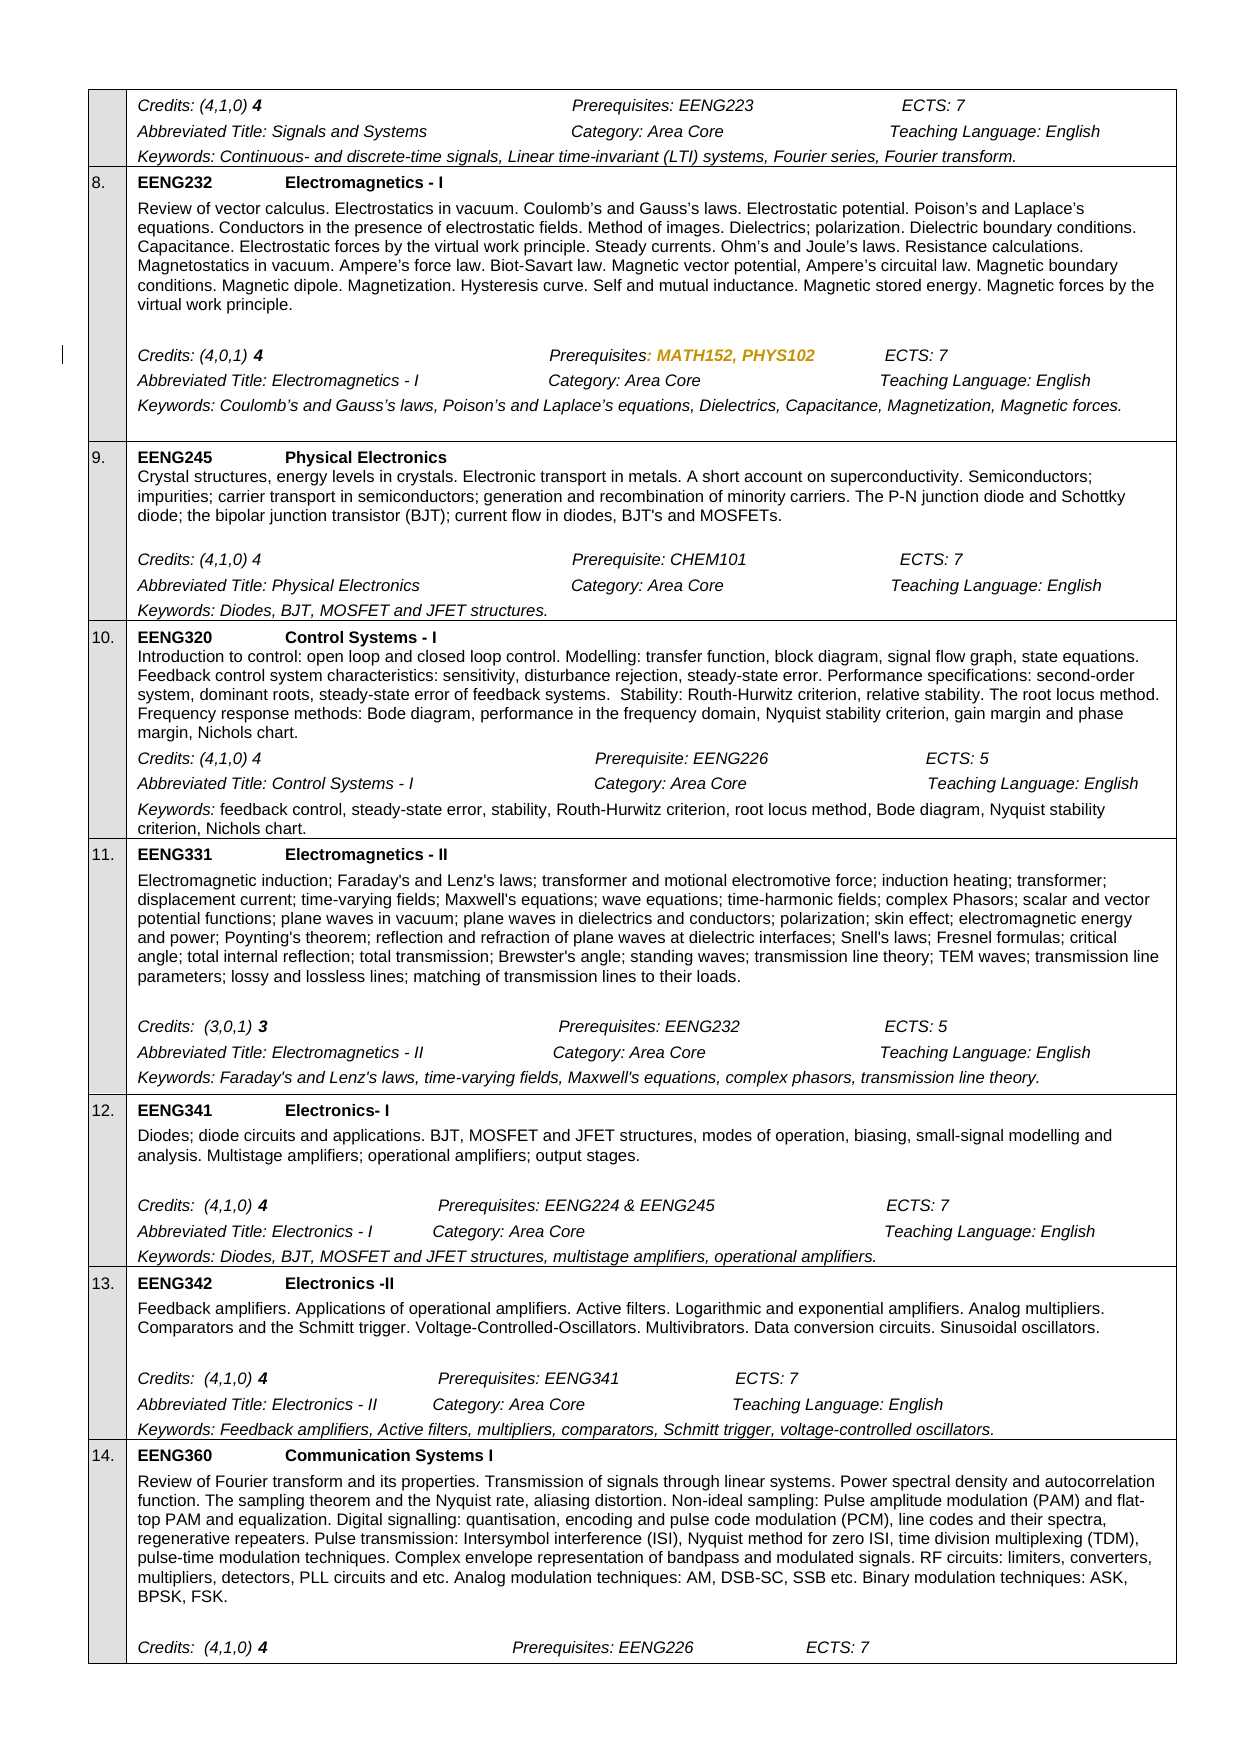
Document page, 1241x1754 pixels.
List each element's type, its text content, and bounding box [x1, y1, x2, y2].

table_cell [127, 1440, 1176, 1663]
table_cell EENG320 Control Systems - I Introduction to control: open loop and closed loop control. Modelling: transfer function, block diagram, signal flow graph, state equations. Feedback control system characteristics: sensitivity, disturbance rejection, steady-state error. Performance specifications: second-order system, dominant roots, steady-state error of feedback systems. Stability: Routh-Hurwitz criterion, relative stability. The root locus method. Frequency response methods: Bode diagram, performance in the frequency domain, Nyquist stability criterion, gain margin and phase margin, Nichols chart. Credits: (4,1,0) 4 Prerequisite: EENG226 ECTS: 5 Abbreviated Title: Control Systems - I Category: Area Core Teaching Language: English Keywords: feedback control, steady-state error, stability, Routh-Hurwitz criterion, root locus method, Bode diagram, Nyquist stability criterion, Nichols chart. [127, 621, 1176, 838]
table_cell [127, 90, 1176, 166]
table_cell 13. [89, 1267, 126, 1439]
table_cell 11. [89, 839, 126, 1093]
table_cell EENG341 Electronics- I Diodes; diode circuits and applications. BJT, MOSFET and JFET structures, modes of operation, biasing, small-signal modelling and analysis. Multistage amplifiers; operational amplifiers; output stages. Credits: (4,1,0) 4 Prerequisites: EENG224 & EENG245 ECTS: 7 Abbreviated Title: Electronics - I Category: Area Core Teaching Language: English Keywords: Diodes, BJT, MOSFET and JFET structures, multistage amplifiers, operational amplifiers. [127, 1095, 1176, 1266]
table_cell 12. [89, 1095, 126, 1266]
table_cell 10. [89, 621, 126, 838]
table_cell 8. [89, 167, 126, 441]
table_cell 9. [89, 442, 126, 620]
table_cell 14. [89, 1440, 126, 1663]
table_cell EENG331 Electromagnetics - II Electromagnetic induction; Faraday's and Lenz's laws; transformer and motional electromotive force; induction heating; transformer; displacement current; time-varying fields; Maxwell's equations; wave equations; time-harmonic fields; complex Phasors; scalar and vector potential functions; plane waves in vacuum; plane waves in dielectrics and conductors; polarization; skin effect; electromagnetic energy and power; Poynting's theorem; reflection and refraction of plane waves at dielectric interfaces; Snell's laws; Fresnel formulas; critical angle; total internal reflection; total transmission; Brewster's angle; standing waves; transmission line theory; TEM waves; transmission line parameters; lossy and lossless lines; matching of transmission lines to their loads. Credits: (3,0,1) 3 Prerequisites: EENG232 ECTS: 5 Abbreviated Title: Electromagnetics - II Category: Area Core Teaching Language: English Keywords: Faraday's and Lenz's laws, time-varying fields, Maxwell's equations, complex phasors, transmission line theory. [127, 839, 1176, 1093]
table_cell EENG342 Electronics -II Feedback amplifiers. Applications of operational amplifiers. Active filters. Logarithmic and exponential amplifiers. Analog multipliers. Comparators and the Schmitt trigger. Voltage-Controlled-Oscillators. Multivibrators. Data conversion circuits. Sinusoidal oscillators. Credits: (4,1,0) 4 Prerequisites: EENG341 ECTS: 7 Abbreviated Title: Electronics - II Category: Area Core Teaching Language: English Keywords: Feedback amplifiers, Active filters, multipliers, comparators, Schmitt trigger, voltage-controlled oscillators. [127, 1267, 1176, 1439]
table_cell EENG245 Physical Electronics Crystal structures, energy levels in crystals. Electronic transport in metals. A short account on superconductivity. Semiconductors; impurities; carrier transport in semiconductors; generation and recombination of minority carriers. The P-N junction diode and Schottky diode; the bipolar junction transistor (BJT); current flow in diodes, BJT's and MOSFETs. Credits: (4,1,0) 4 Prerequisite: CHEM101 ECTS: 7 Abbreviated Title: Physical Electronics Category: Area Core Teaching Language: English Keywords: Diodes, BJT, MOSFET and JFET structures. [127, 442, 1176, 620]
table_cell EENG232 Electromagnetics - I Review of vector calculus. Electrostatics in vacuum. Coulomb’s and Gauss’s laws. Electrostatic potential. Poison’s and Laplace’s equations. Conductors in the presence of electrostatic fields. Method of images. Dielectrics; polarization. Dielectric boundary conditions. Capacitance. Electrostatic forces by the virtual work principle. Steady currents. Ohm’s and Joule’s laws. Resistance calculations. Magnetostatics in vacuum. Ampere’s force law. Biot-Savart law. Magnetic vector potential, Ampere’s circuital law. Magnetic boundary conditions. Magnetic dipole. Magnetization. Hysteresis curve. Self and mutual inductance. Magnetic stored energy. Magnetic forces by the virtual work principle. Credits: (4,0,1) 4 Prerequisites: MATH152, PHYS102 ECTS: 7 Abbreviated Title: Electromagnetics - I Category: Area Core Teaching Language: English Keywords: Coulomb’s and Gauss’s laws, Poison’s and Laplace’s equations, Dielectrics, Capacitance, Magnetization, Magnetic forces. [127, 167, 1176, 441]
table_cell 7. [89, 90, 126, 166]
